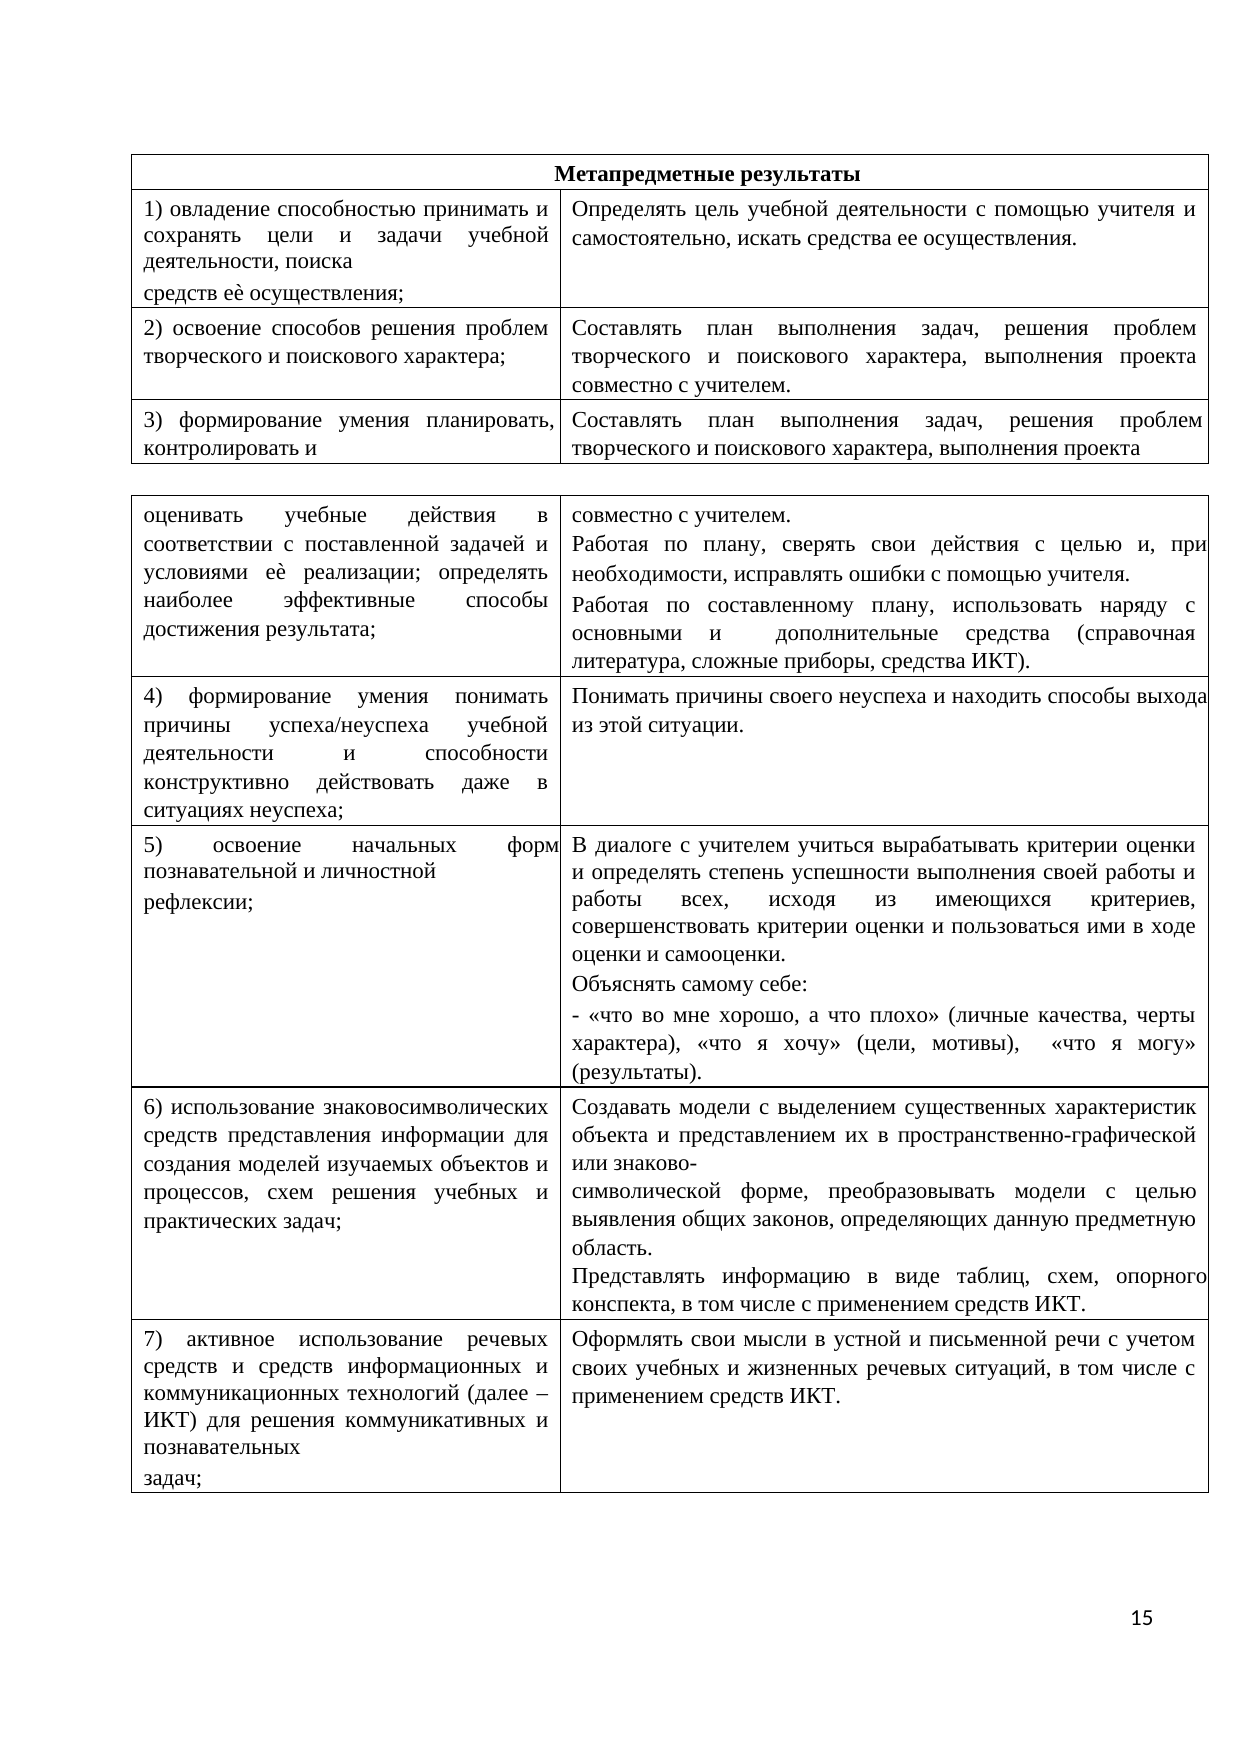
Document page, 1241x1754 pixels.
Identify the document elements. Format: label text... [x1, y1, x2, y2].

table_cell Определять цель учебной деятельности с помощью учителя и самостоятельно, искать средства ее осуществления. [561, 190, 1208, 307]
table_cell Понимать причины своего неуспеха и находить способы выхода из этой ситуации. [561, 677, 1208, 825]
table_cell Оформлять свои мысли в устной и письменной речи с учетом своих учебных и жизненных речевых ситуаций, в том числе с применением средств ИКТ. [561, 1320, 1208, 1492]
table_cell 5) освоение начальных форм познавательной и личностной рефлексии; [132, 826, 560, 1086]
table_header Метапредметные результаты [132, 155, 1208, 189]
table_cell Составлять план выполнения задач, решения проблем творческого и поискового характера, выполнения проекта [561, 400, 1208, 463]
table_cell Создавать модели с выделением существенных характеристик объекта и представлением их в пространственно-графической или знаково- символической форме, преобразовывать модели с целью выявления общих законов, определяющих данную предметную область. Представлять информацию в виде таблиц, схем, опорного конспекта, в том числе с применением средств ИКТ. [561, 1088, 1208, 1318]
table_header оценивать учебные действия в соответствии с поставленной задачей и условиями еѐ реализации; определять наиболее эффективные способы достижения результата; [132, 496, 560, 676]
table_cell 1) овладение способностью принимать и сохранять цели и задачи учебной деятельности, поиска средств еѐ осуществления; [132, 190, 560, 307]
table_cell 7) активное использование речевых средств и средств информационных и коммуникационных технологий (далее – ИКТ) для решения коммуникативных и познавательных задач; [132, 1320, 560, 1492]
table_cell 2) освоение способов решения проблем творческого и поискового характера; [132, 308, 560, 399]
table_cell 6) использование знаковосимволических средств представления информации для создания моделей изучаемых объектов и процессов, схем решения учебных и практических задач; [132, 1088, 560, 1318]
table_header совместно с учителем. Работая по плану, сверять свои действия с целью и, при необходимости, исправлять ошибки с помощью учителя. Работая по составленному плану, использовать наряду с основными и дополнительные средства (справочная литература, сложные приборы, средства ИКТ). [561, 496, 1208, 676]
table_cell 4) формирование умения понимать причины успеха/неуспеха учебной деятельности и способности конструктивно действовать даже в ситуациях неуспеха; [132, 677, 560, 825]
table_cell Составлять план выполнения задач, решения проблем творческого и поискового характера, выполнения проекта совместно с учителем. [561, 308, 1208, 399]
table_cell В диалоге с учителем учиться вырабатывать критерии оценки и определять степень успешности выполнения своей работы и работы всех, исходя из имеющихся критериев, совершенствовать критерии оценки и пользоваться ими в ходе оценки и самооценки. Объяснять самому себе: - «что во мне хорошо, а что плохо» (личные качества, черты характера), «что я хочу» (цели, мотивы), «что я могу» (результаты). [561, 826, 1208, 1086]
table_cell 3) формирование умения планировать, контролировать и [132, 400, 560, 463]
